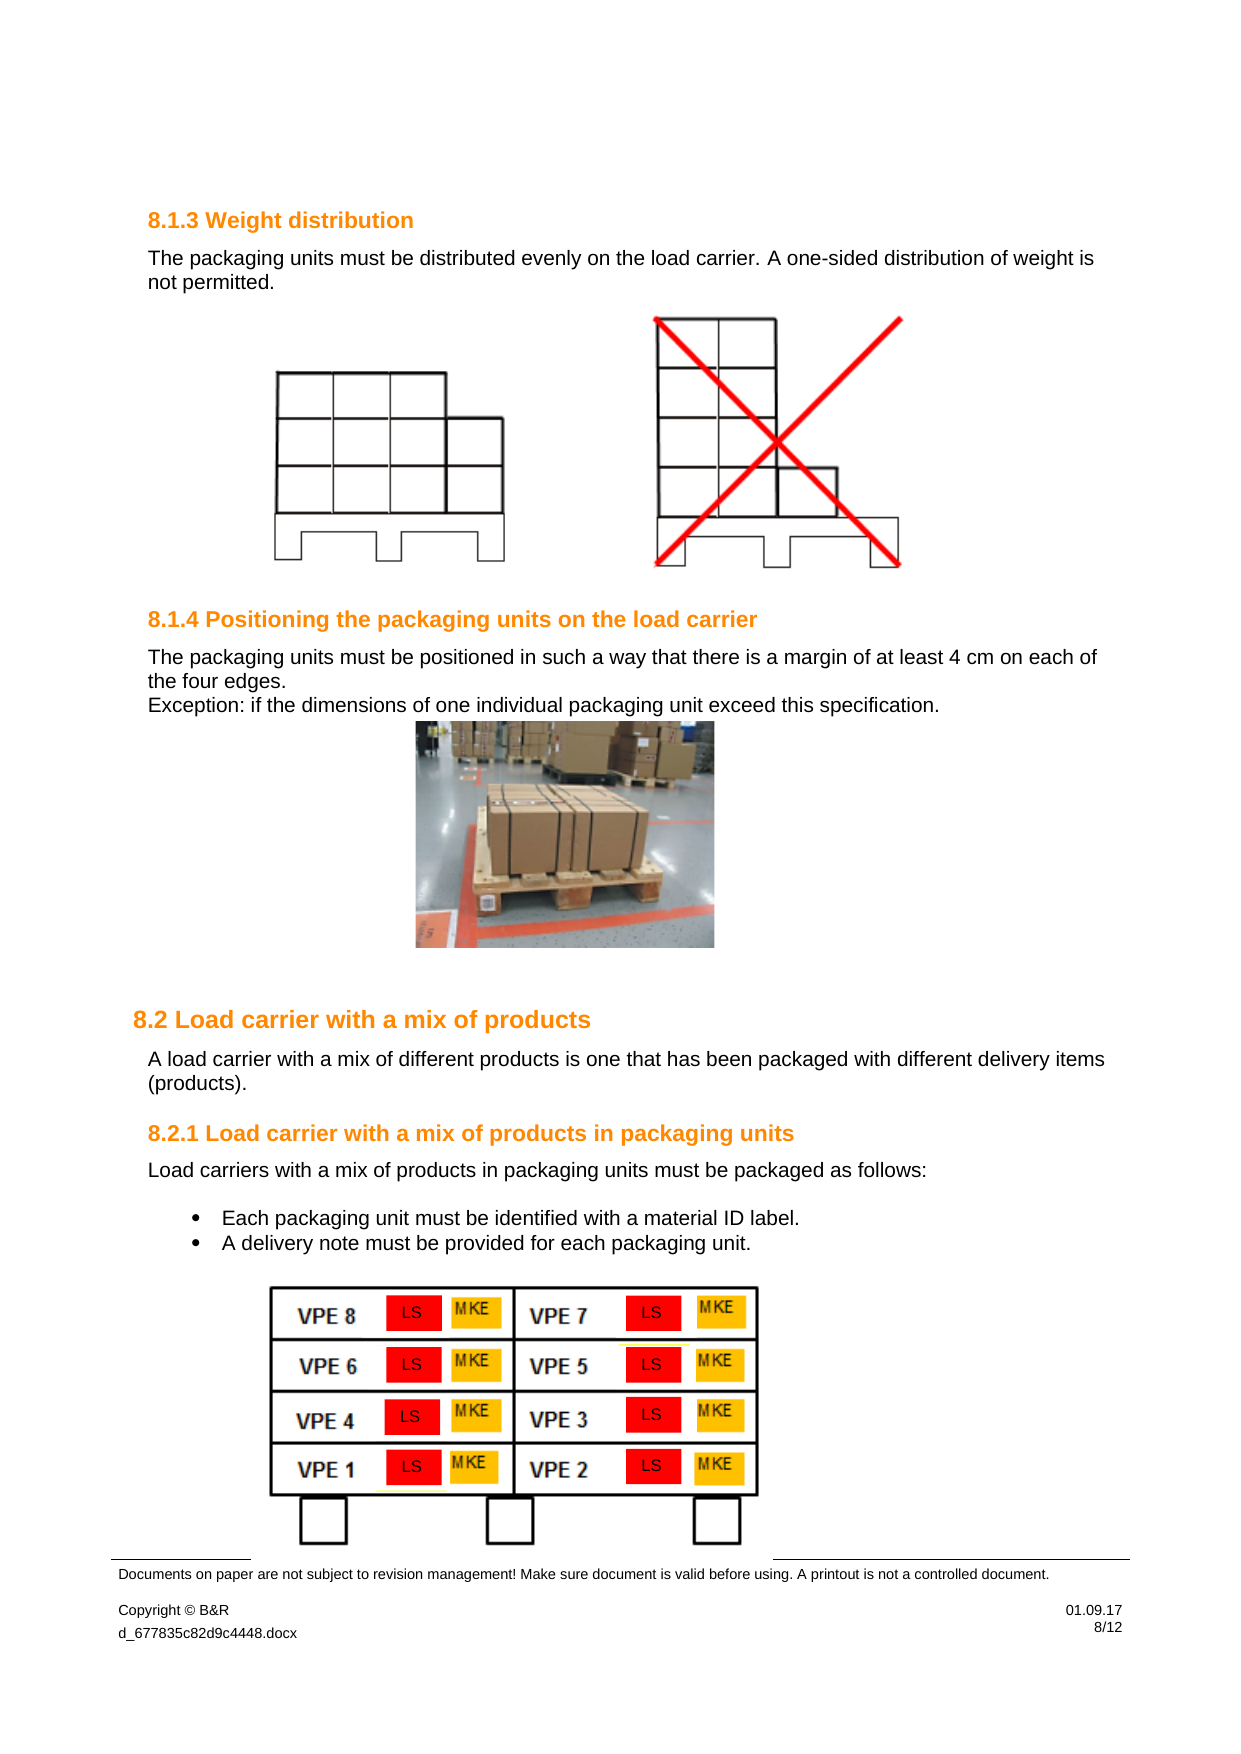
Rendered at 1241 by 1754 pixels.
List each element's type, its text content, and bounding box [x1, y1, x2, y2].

text A load carrier with a mix of different products is one that has been packaged with different delivery items (products). [148, 1047, 1122, 1094]
text The packaging units must be positioned in such a way that there is a margin of at least 4 cm on each of the four edges. [148, 645, 1122, 693]
picture [262, 327, 527, 567]
text Exception: if the dimensions of one individual packaging unit exceed this specification. [148, 693, 1122, 717]
list A delivery note must be provided for each packaging unit. [192, 1230, 1122, 1254]
text Load carriers with a mix of products in packaging units must be packaged as follows: [148, 1158, 1122, 1182]
picture [415, 721, 715, 948]
list Each packaging unit must be identified with a material ID label. [192, 1206, 1122, 1230]
picture [251, 1263, 773, 1561]
subtitle Positioning the packaging units on the load carrier [148, 606, 1122, 632]
subtitle Load carrier with a mix of products in packaging units [148, 1119, 1122, 1146]
picture [635, 301, 917, 572]
subtitle Load carrier with a mix of products [118, 1005, 1122, 1034]
text The packaging units must be distributed evenly on the load carrier. A one-sided distribution of weight is not permitted. [148, 246, 1122, 293]
subtitle Weight distribution [148, 207, 1122, 233]
